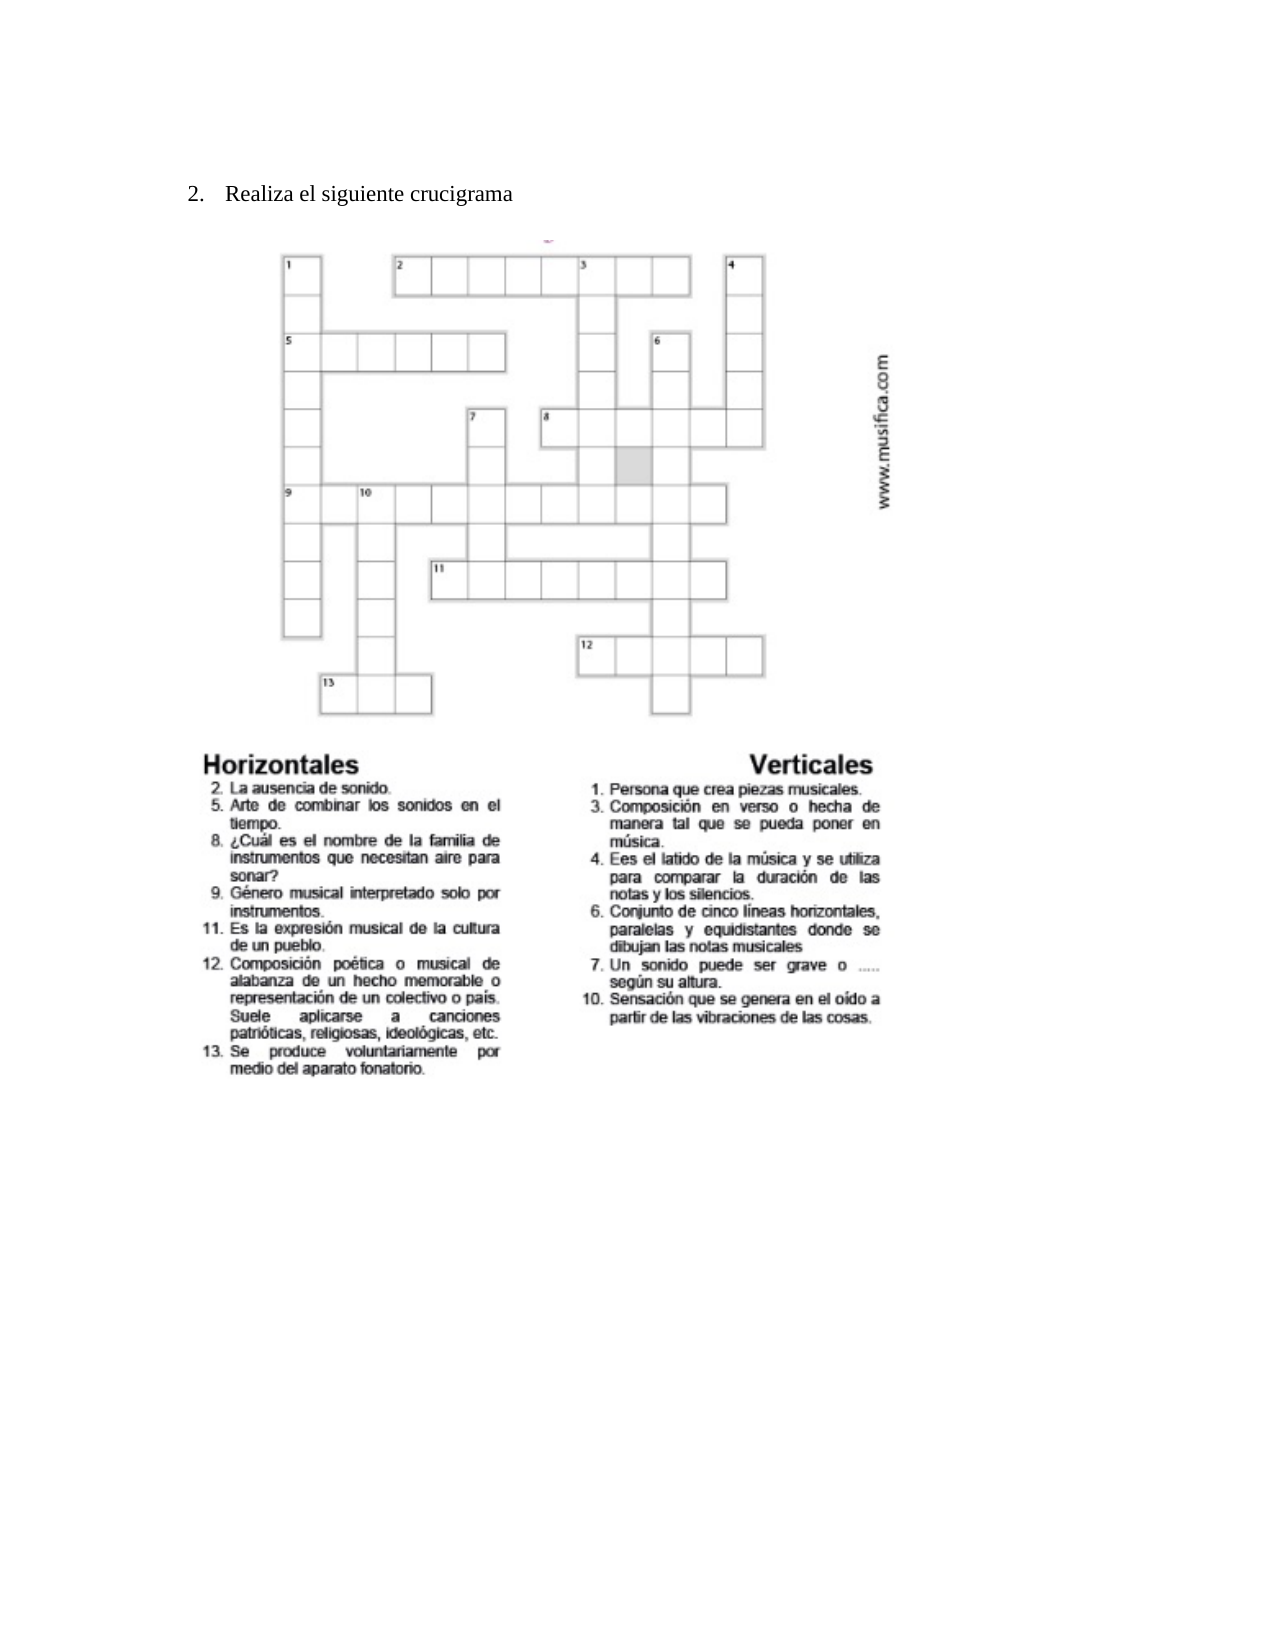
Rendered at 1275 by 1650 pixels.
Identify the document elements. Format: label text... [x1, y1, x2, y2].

picture [187, 240, 955, 1093]
list Realiza el siguiente crucigrama [187, 180, 1162, 207]
